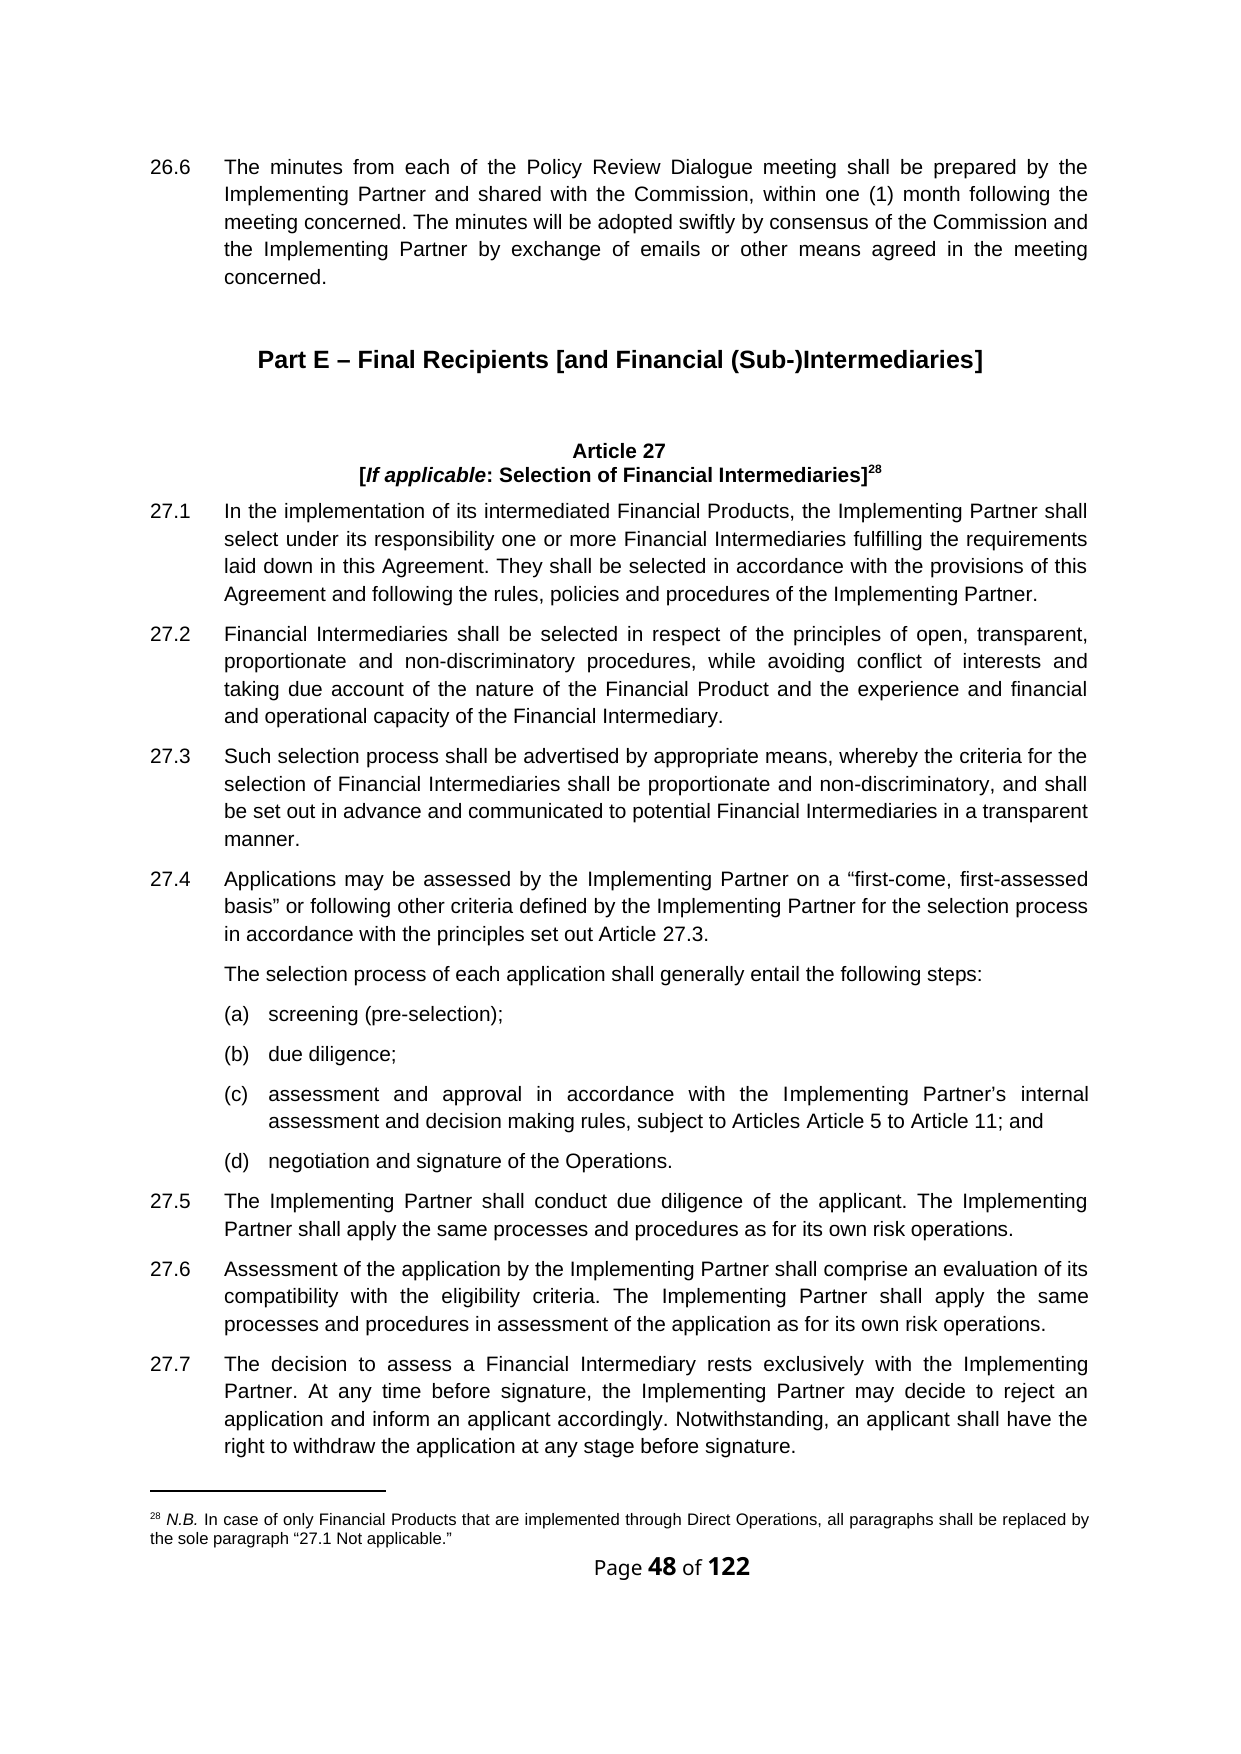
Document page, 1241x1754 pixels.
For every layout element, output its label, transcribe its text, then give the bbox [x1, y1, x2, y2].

list The Implementing Partner shall conduct due diligence of the applicant. The Implementing Partner shall apply the same processes and procedures as for its own risk operations. [150, 1189, 1089, 1240]
list negotiation and signature of the Operations. [224, 1149, 1089, 1173]
list assessment and approval in accordance with the Implementing Partner’s internal assessment and decision making rules, subject to Articles 5 to 11; and [224, 1081, 1089, 1133]
list Assessment of the application by the Implementing Partner shall comprise an evaluation of its compatibility with the eligibility criteria. The Implementing Partner shall apply the same processes and procedures in assessment of the application as for its own risk operations. [150, 1256, 1089, 1335]
list Financial Intermediaries shall be selected in respect of the principles of open, transparent, proportionate and non-discriminatory procedures, while avoiding conflict of interests and taking due account of the nature of the Financial Product and the experience and financial and operational capacity of the Financial Intermediary. [150, 621, 1089, 728]
text The selection process of each application shall generally entail the following steps: [224, 961, 1089, 985]
list due diligence; [224, 1041, 1089, 1065]
list The decision to assess a Financial Intermediary rests exclusively with the Implementing Partner. At any time before signature, the Implementing Partner may decide to reject an application and inform an applicant accordingly. Notwithstanding, an applicant shall have the right to withdraw the application at any stage before signature. [150, 1351, 1089, 1458]
list The minutes from each of the Policy Review Dialogue meeting shall be prepared by the Implementing Partner and shared with the Commission, within one (1) month following the meeting concerned. The minutes will be adopted swiftly by consensus of the Commission and the Implementing Partner by exchange of emails or other means agreed in the meeting concerned. [150, 154, 1089, 288]
list In the implementation of its intermediated Financial Products, the Implementing Partner shall select under its responsibility one or more Financial Intermediaries fulfilling the requirements laid down in this Agreement. They shall be selected in accordance with the provisions of this Agreement and following the rules, policies and procedures of the Implementing Partner. [150, 499, 1089, 605]
list Such selection process shall be advertised by appropriate means, whereby the criteria for the selection of Financial Intermediaries shall be proportionate and non-discriminatory, and shall be set out in advance and communicated to potential Financial Intermediaries in a transparent manner. [150, 744, 1089, 850]
list screening (pre-selection); [224, 1001, 1089, 1025]
list Applications may be assessed by the Implementing Partner on a “first-come, first-assessed basis” or following other criteria defined by the Implementing Partner for the selection process in accordance with the principles set out Article 27.3. [150, 866, 1089, 945]
list [If applicable: Selection of Financial Intermediaries] [150, 438, 1090, 486]
subtitle Part E – Final Recipients [and Financial (Sub-)Intermediaries] [150, 344, 1090, 373]
